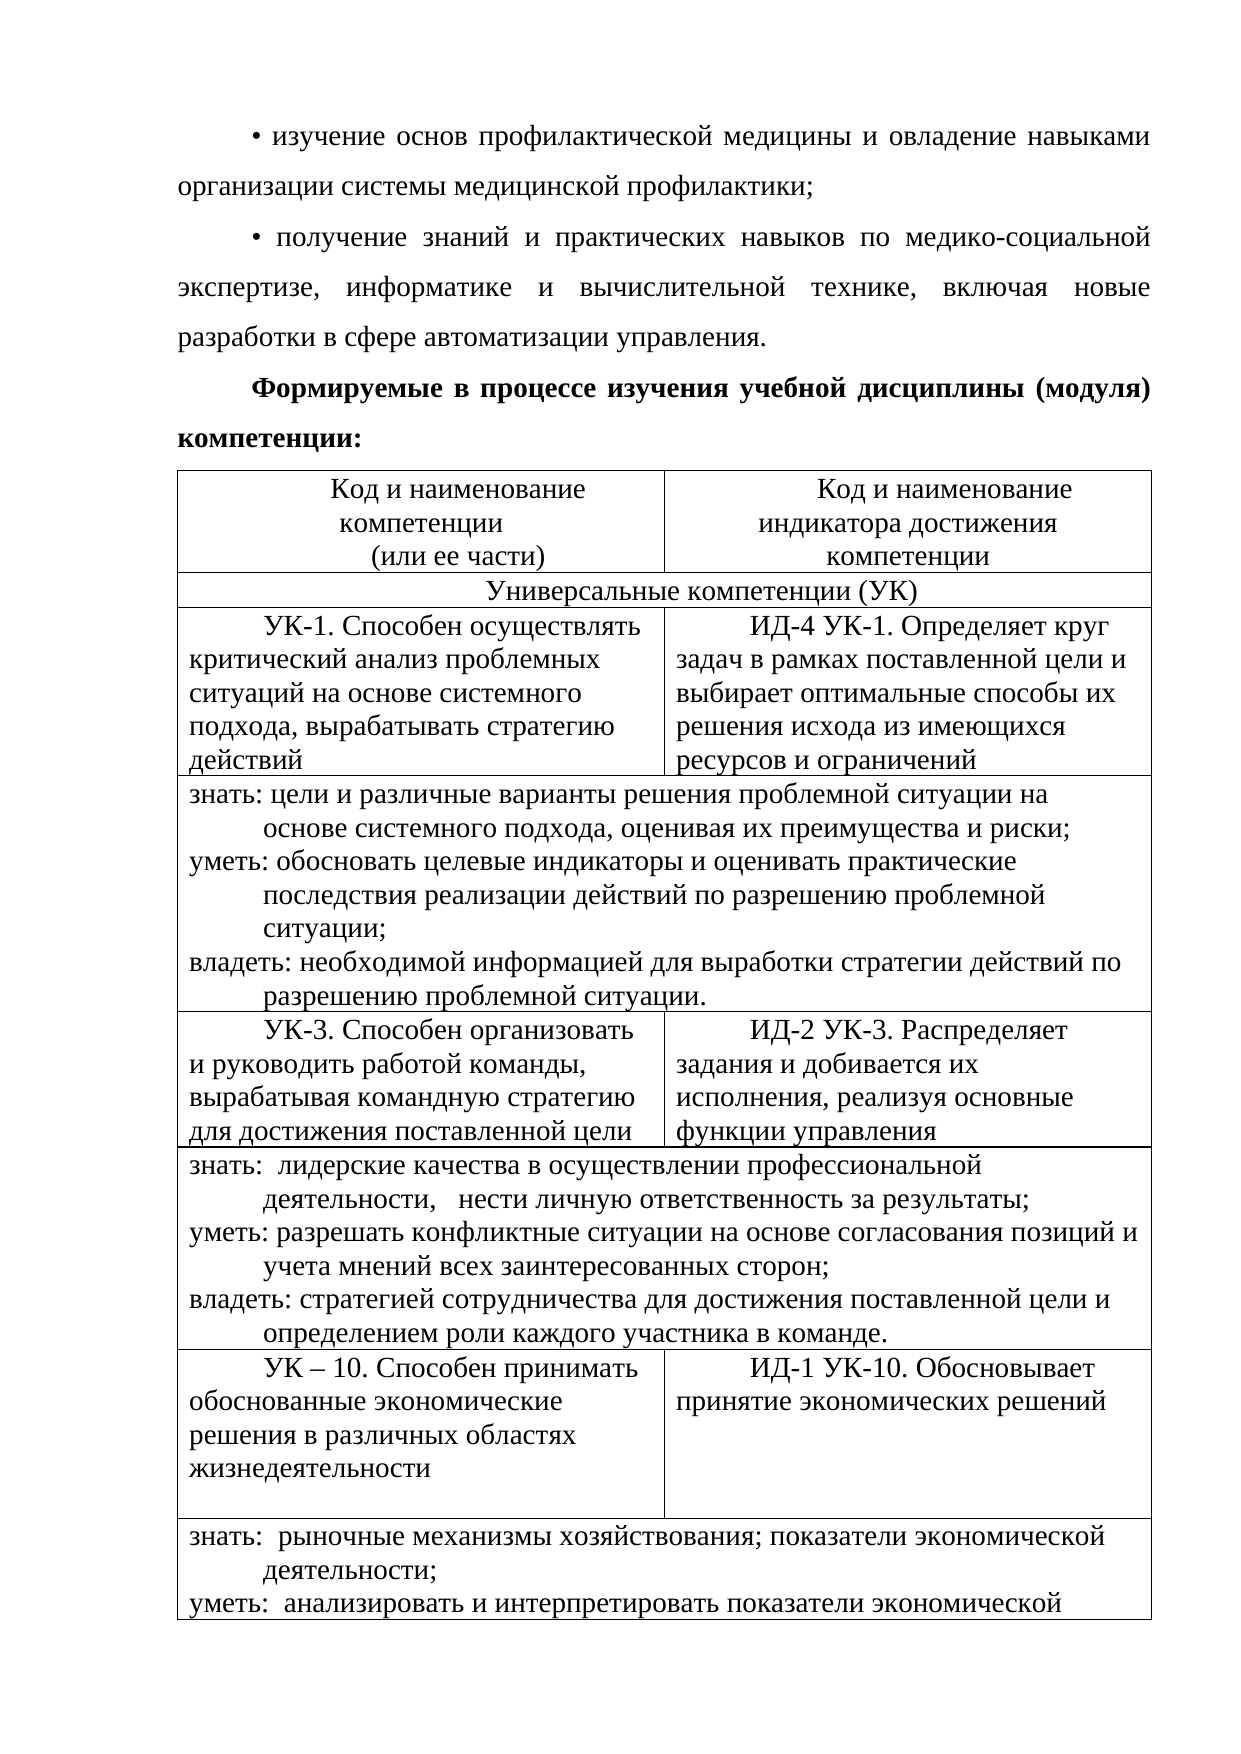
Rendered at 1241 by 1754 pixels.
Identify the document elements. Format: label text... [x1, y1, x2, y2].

text Формируемые в процессе изучения учебной дисциплины (модуля) компетенции: [177, 370, 1152, 453]
table_header Код и наименование индикатора достижения компетенции [665, 471, 1151, 572]
text • получение знаний и практических навыков по медико-социальной экспертизе, информатике и вычислительной технике, включая новые разработки в сфере автоматизации управления. [177, 219, 1152, 353]
table_header Код и наименование компетенции (или ее части) [178, 471, 664, 572]
table_cell УК – 10. Способен принимать обоснованные экономические решения в различных областях жизнедеятельности [178, 1350, 664, 1517]
table_cell знать: лидерские качества в осуществлении профессиональной деятельности, нести личную ответственность за результаты; уметь: разрешать конфликтные ситуации на основе согласования позиций и учета мнений всех заинтересованных сторон; владеть: стратегией сотрудничества для достижения поставленной цели и определением роли каждого участника в команде. [178, 1148, 1151, 1349]
table_cell УК-3. Способен организовать и руководить работой команды, вырабатывая командную стратегию для достижения поставленной цели [178, 1012, 664, 1146]
table_cell знать: цели и различные варианты решения проблемной ситуации на основе системного подхода, оценивая их преимущества и риски; уметь: обосновать целевые индикаторы и оценивать практические последствия реализации действий по разрешению проблемной ситуации; владеть: необходимой информацией для выработки стратегии действий по разрешению проблемной ситуации. [178, 776, 1151, 1011]
text • изучение основ профилактической медицины и овладение навыками организации системы медицинской профилактики; [177, 118, 1152, 202]
table_cell ИД-1 УК-10. Обосновывает принятие экономических решений [665, 1350, 1151, 1517]
table_cell ИД-2 УК-3. Распределяет задания и добивается их исполнения, реализуя основные функции управления [665, 1012, 1151, 1146]
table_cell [178, 1519, 1151, 1619]
table_cell Универсальные компетенции (УК) [178, 573, 1151, 607]
table_cell ИД-4 УК-1. Определяет круг задач в рамках поставленной цели и выбирает оптимальные способы их решения исхода из имеющихся ресурсов и ограничений [665, 608, 1151, 775]
table_cell УК-1. Способен осуществлять критический анализ проблемных ситуаций на основе системного подхода, вырабатывать стратегию действий [178, 608, 664, 775]
